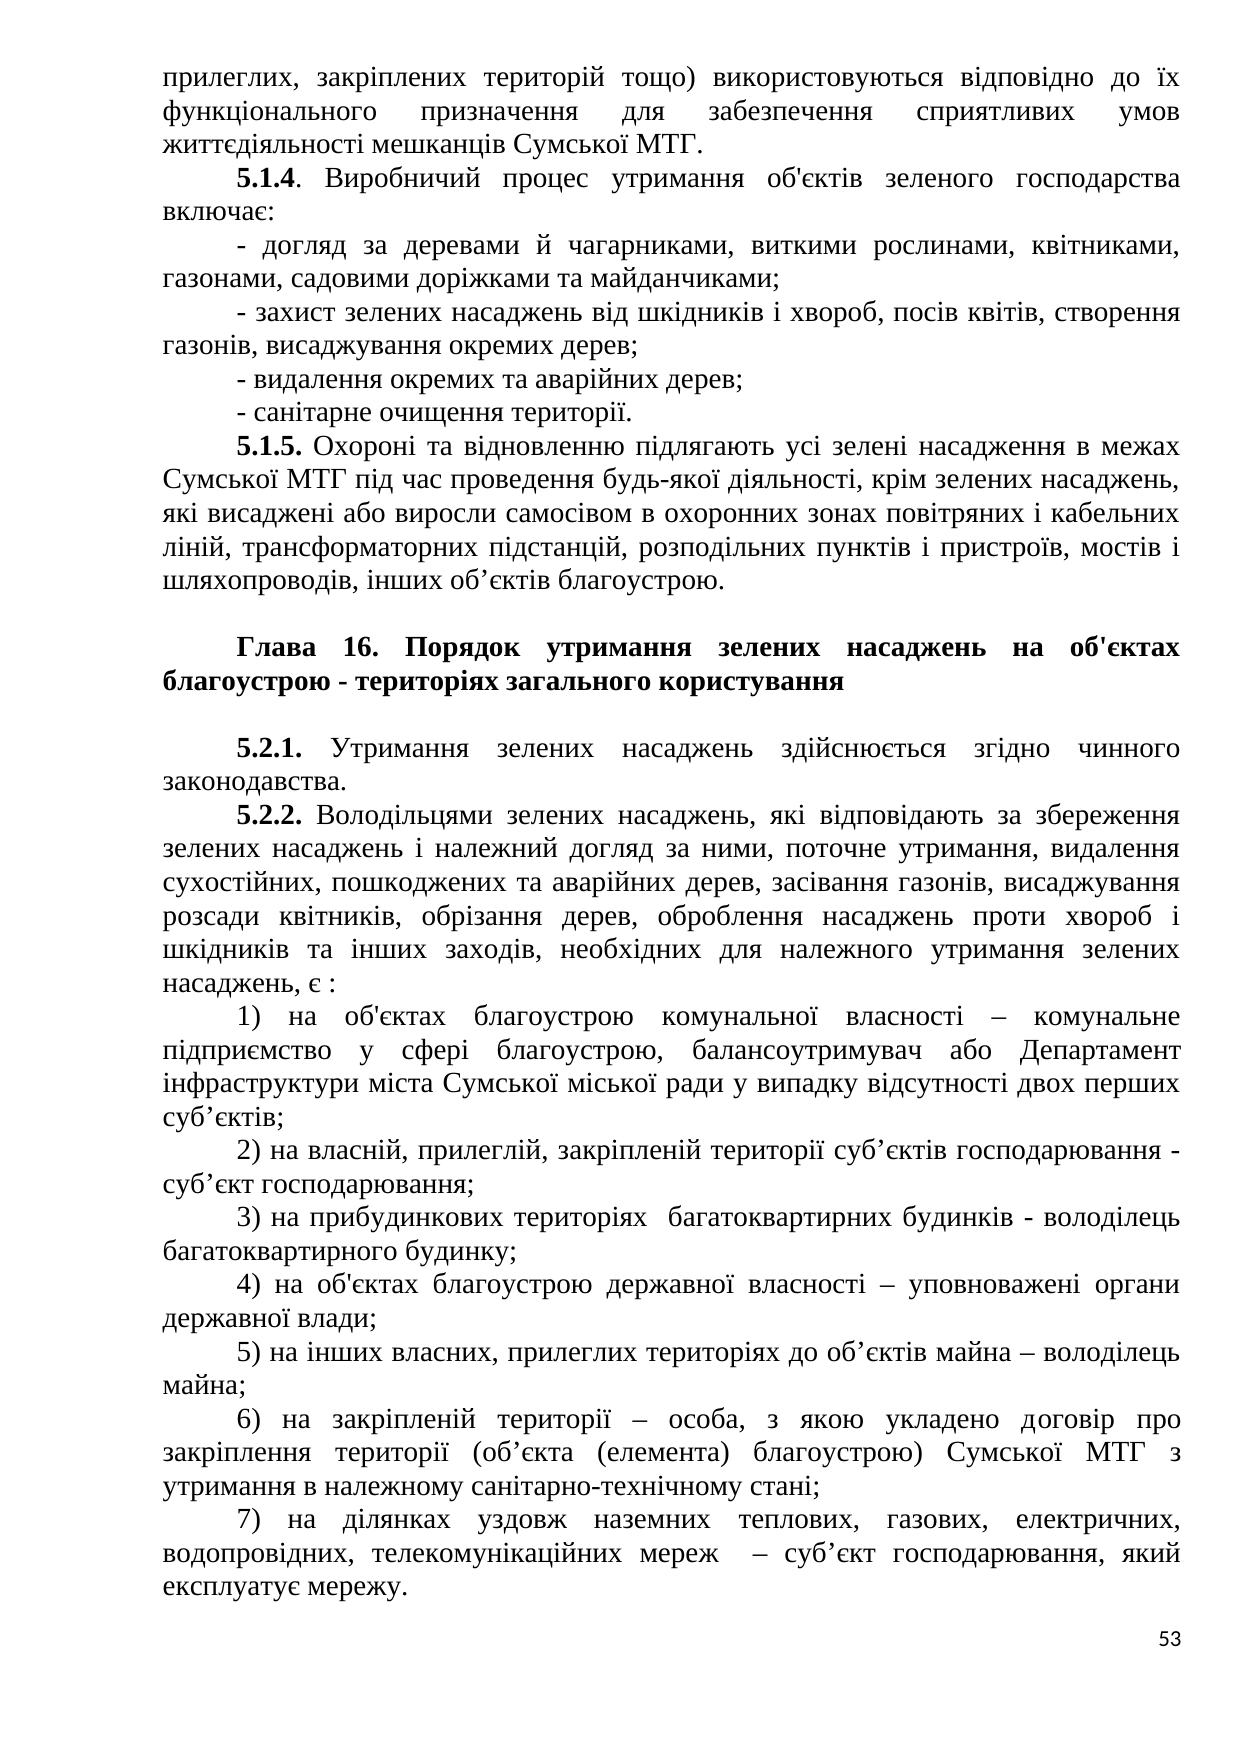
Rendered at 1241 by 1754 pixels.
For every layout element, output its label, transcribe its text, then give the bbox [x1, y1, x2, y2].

text - захист зелених насаджень від шкідників і хвороб, посів квітів, створення газонів, висаджування окремих дерев; [162, 294, 1181, 361]
text - догляд за деревами й чагарниками, виткими рослинами, квітниками, газонами, садовими доріжками та майданчиками; [162, 227, 1181, 294]
text 3) на прибудинкових територіях багатоквартирних будинків - володілець багатоквартирного будинку; [162, 1199, 1181, 1267]
text 1) на об'єктах благоустрою комунальної власності – комунальне підприємство у сфері благоустрою, балансоутримувач або Департамент інфраструктури міста Сумської міської ради у випадку відсутності двох перших суб’єктів; [162, 998, 1181, 1132]
text - санітарне очищення території. [162, 394, 1181, 428]
text 5.2.2. Володільцями зелених насаджень, які відповідають за збереження зелених насаджень і належний догляд за ними, поточне утримання, видалення сухостійних, пошкоджених та аварійних дерев, засівання газонів, висаджування розсади квітників, обрізання дерев, оброблення насаджень проти хвороб і шкідників та інших заходів, необхідних для належного утримання зелених насаджень, є : [162, 797, 1181, 998]
text Глава 16. Порядок утримання зелених насаджень на об'єктах благоустрою - територіях загального користування [162, 629, 1181, 696]
text 7) на ділянках уздовж наземних теплових, газових, електричних, водопровідних, телекомунікаційних мереж – суб’єкт господарювання, який експлуатує мережу. [162, 1501, 1181, 1602]
text 2) на власній, прилеглій, закріпленій території суб’єктів господарювання - суб’єкт господарювання; [162, 1132, 1181, 1199]
text 5.1.5. Охороні та відновленню підлягають усі зелені насадження в межах Сумської МТГ під час проведення будь-якої діяльності, крім зелених насаджень, які висаджені або виросли самосівом в охоронних зонах повітряних і кабельних ліній, трансформаторних підстанцій, розподільних пунктів і пристроїв, мостів і шляхопроводів, інших об’єктів благоустрою. [162, 428, 1181, 596]
text 4) на об'єктах благоустрою державної власності – уповноважені органи державної влади; [162, 1267, 1181, 1334]
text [162, 59, 1181, 160]
text 5.2.1. Утримання зелених насаджень здійснюється згідно чинного законодавства. [162, 730, 1181, 797]
text 6) на закріпленій території – особа, з якою укладено договір про закріплення території (об’єкта (елемента) благоустрою) Сумської МТГ з утримання в належному санітарно-технічному стані; [162, 1401, 1181, 1501]
text 5.1.4. Виробничий процес утримання об'єктів зеленого господарства включає: [162, 160, 1181, 227]
text 5) на інших власних, прилеглих територіях до об’єктів майна – володілець майна; [162, 1334, 1181, 1401]
text - видалення окремих та аварійних дерев; [162, 361, 1181, 394]
